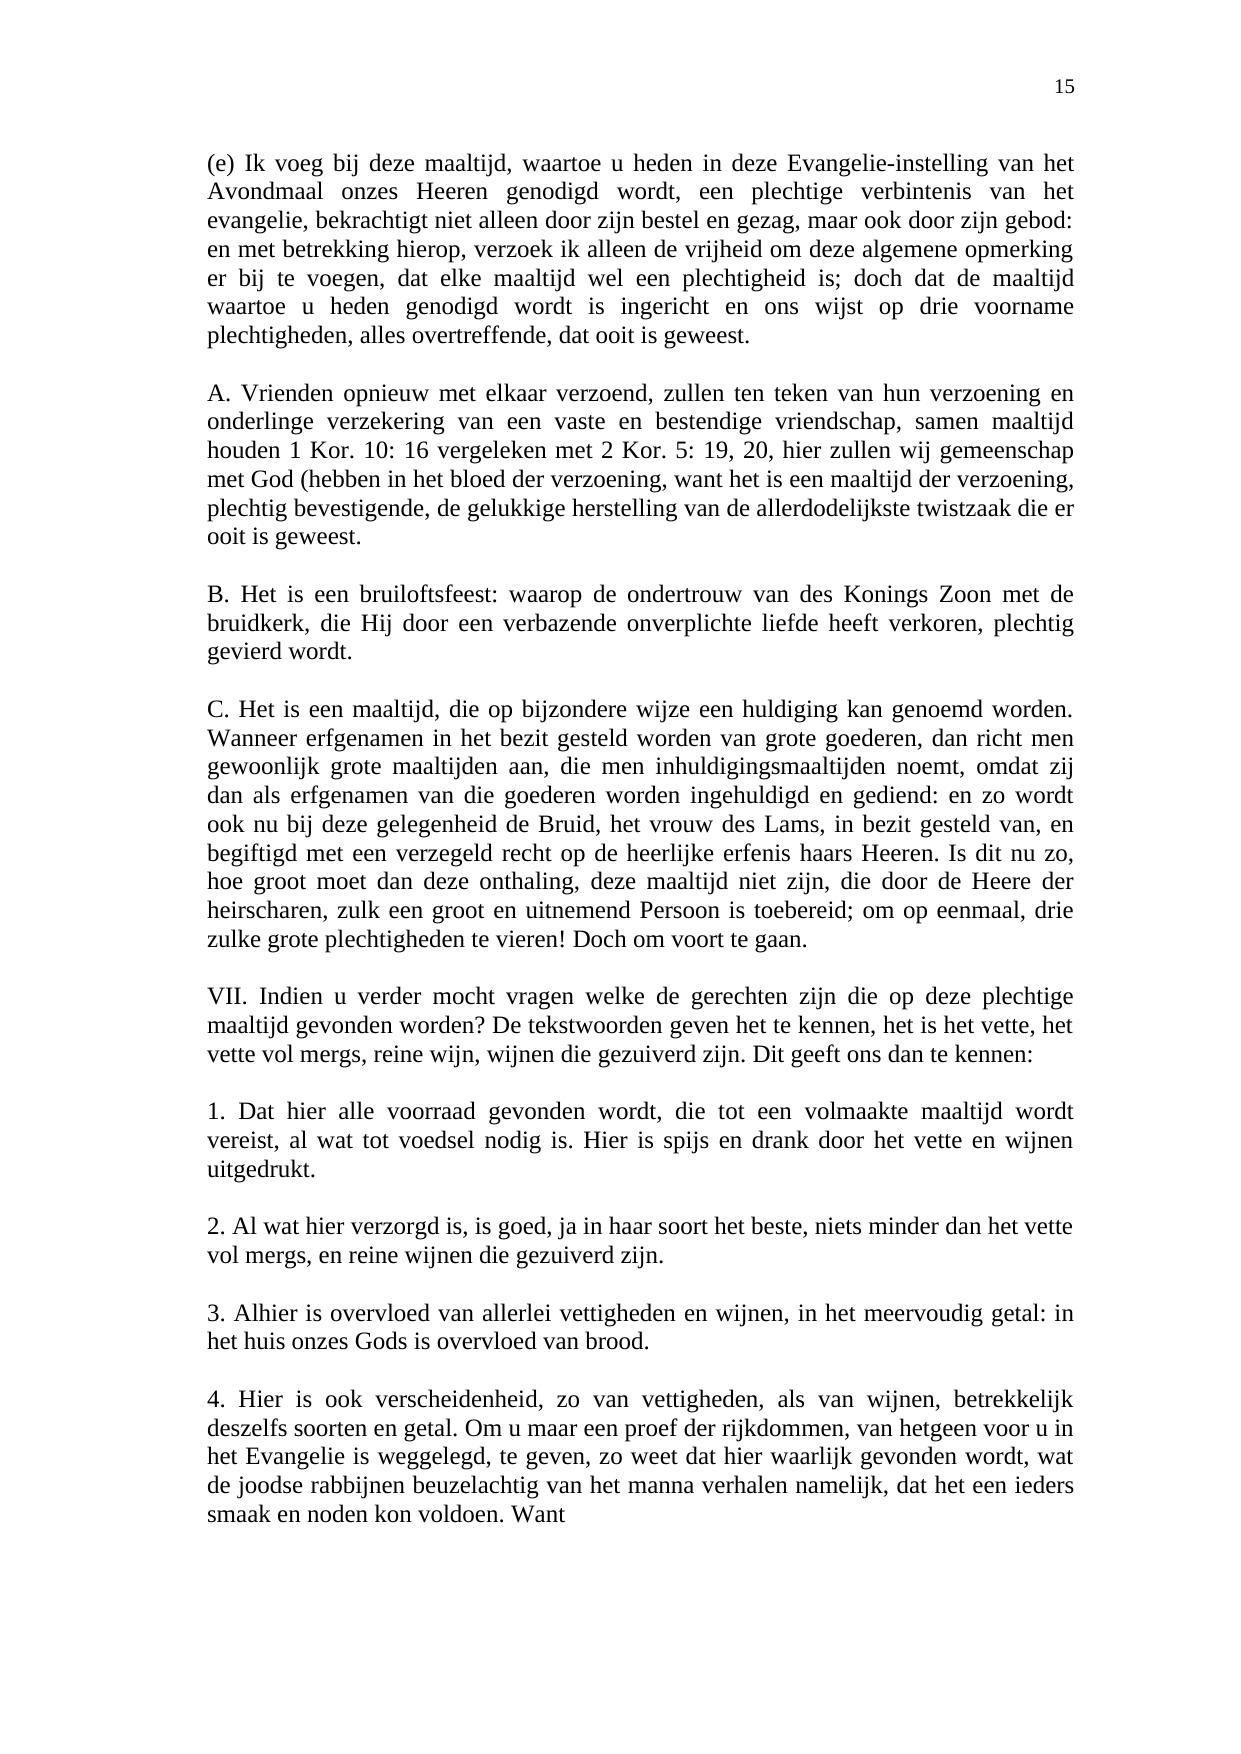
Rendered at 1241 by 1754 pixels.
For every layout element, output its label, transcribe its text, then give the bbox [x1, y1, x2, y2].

text 4. Hier is ook verscheidenheid, zo van vettigheden, als van wijnen, betrekkelijk deszelfs soorten en getal. Om u maar een proef der rijkdommen, van hetgeen voor u in het Evangelie is weggelegd, te geven, zo weet dat hier waarlijk gevonden wordt, wat de joodse rabbijnen beuzelachtig van het manna verhalen namelijk, dat het een ieders smaak en noden kon voldoen. Want [207, 1384, 1075, 1528]
text (e) Ik voeg bij deze maaltijd, waartoe u heden in deze Evangelie-instelling van het Avondmaal onzes Heeren genodigd wordt, een plechtige verbintenis van het evangelie, bekrachtigt niet alleen door zijn bestel en gezag, maar ook door zijn gebod: en met betrekking hierop, verzoek ik alleen de vrijheid om deze algemene opmerking er bij te voegen, dat elke maaltijd wel een plechtigheid is; doch dat de maaltijd waartoe u heden genodigd wordt is ingericht en ons wijst op drie voorname plechtigheden, alles overtreffende, dat ooit is geweest. [207, 148, 1075, 349]
text 1. Dat hier alle voorraad gevonden wordt, die tot een volmaakte maaltijd wordt vereist, al wat tot voedsel nodig is. Hier is spijs en drank door het vette en wijnen uitgedrukt. [207, 1096, 1075, 1183]
text A. Vrienden opnieuw met elkaar verzoend, zullen ten teken van hun verzoening en onderlinge verzekering van een vaste en bestendige vriendschap, samen maaltijd houden 1 Kor. 10: 16 vergeleken met 2 Kor. 5: 19, 20, hier zullen wij gemeenschap met God (hebben in het bloed der verzoening, want het is een maaltijd der verzoening, plechtig bevestigende, de gelukkige herstelling van de allerdodelijkste twistzaak die er ooit is geweest. [207, 378, 1075, 550]
text B. Het is een bruiloftsfeest: waarop de ondertrouw van des Konings Zoon met de bruidkerk, die Hij door een verbazende onverplichte liefde heeft verkoren, plechtig gevierd wordt. [207, 579, 1075, 665]
text 3. Alhier is overvloed van allerlei vettigheden en wijnen, in het meervoudig getal: in het huis onzes Gods is overvloed van brood. [207, 1298, 1075, 1355]
text VII. Indien u verder mocht vragen welke de gerechten zijn die op deze plechtige maaltijd gevonden worden? De tekstwoorden geven het te kennen, het is het vette, het vette vol mergs, reine wijn, wijnen die gezuiverd zijn. Dit geeft ons dan te kennen: [207, 981, 1075, 1068]
text 2. Al wat hier verzorgd is, is goed, ja in haar soort het beste, niets minder dan het vette vol mergs, en reine wijnen die gezuiverd zijn. [207, 1211, 1075, 1269]
text C. Het is een maaltijd, die op bijzondere wijze een huldiging kan genoemd worden. Wanneer erfgenamen in het bezit gesteld worden van grote goederen, dan richt men gewoonlijk grote maaltijden aan, die men inhuldigingsmaaltijden noemt, omdat zij dan als erfgenamen van die goederen worden ingehuldigd en gediend: en zo wordt ook nu bij deze gelegenheid de Bruid, het vrouw des Lams, in bezit gesteld van, en begiftigd met een verzegeld recht op de heerlijke erfenis haars Heeren. Is dit nu zo, hoe groot moet dan deze onthaling, deze maaltijd niet zijn, die door de Heere der heirscharen, zulk een groot en uitnemend Persoon is toebereid; om op eenmaal, drie zulke grote plechtigheden te vieren! Doch om voort te gaan. [207, 694, 1075, 953]
